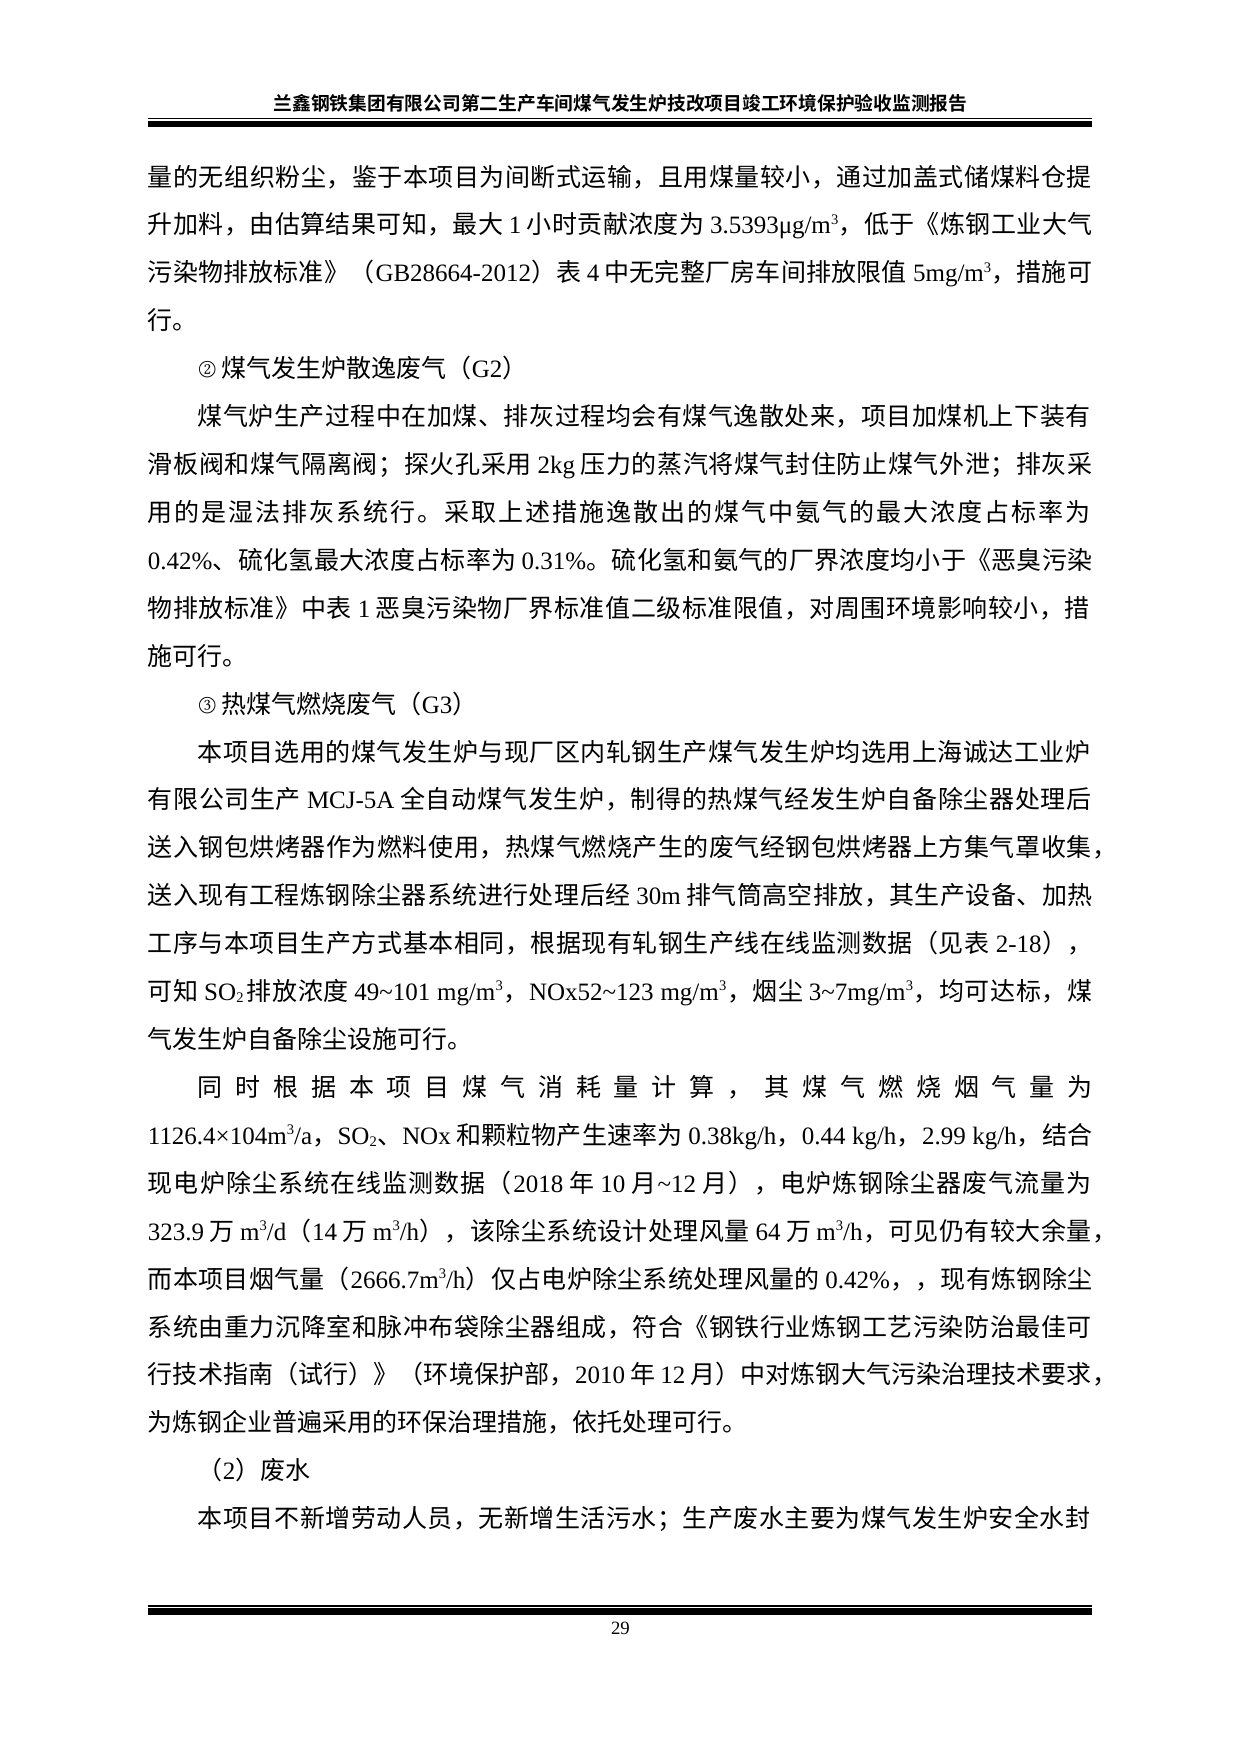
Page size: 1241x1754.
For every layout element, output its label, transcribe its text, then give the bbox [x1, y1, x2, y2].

text ③热煤气燃烧废气（G3） [148, 675, 1092, 723]
text 同时根据本项目煤气消耗量计算，其煤气燃烧烟气量为1126.4×104m3/a，SO2、NOx和颗粒物产生速率为0.38kg/h，0.44 kg/h，2.99 kg/h，结合现电炉除尘系统在线监测数据（2018年10月~12月），电炉炼钢除尘器废气流量为323.9万m3/d（14万m3/h），该除尘系统设计处理风量64万m3/h，可见仍有较大余量，而本项目烟气量（2666.7m3/h）仅占电炉除尘系统处理风量的0.42%，，现有炼钢除尘系统由重力沉降室和脉冲布袋除尘器组成，符合《钢铁行业炼钢工艺污染防治最佳可行技术指南（试行）》（环境保护部，2010年12月）中对炼钢大气污染治理技术要求，为炼钢企业普遍采用的环保治理措施，依托处理可行。 [148, 1058, 1092, 1441]
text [148, 148, 1092, 339]
text （2）废水 [148, 1441, 1092, 1489]
text ②煤气发生炉散逸废气（G2） [148, 339, 1092, 387]
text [148, 1489, 1092, 1537]
text 本项目选用的煤气发生炉与现厂区内轧钢生产煤气发生炉均选用上海诚达工业炉有限公司生产MCJ-5A全自动煤气发生炉，制得的热煤气经发生炉自备除尘器处理后送入钢包烘烤器作为燃料使用，热煤气燃烧产生的废气经钢包烘烤器上方集气罩收集，送入现有工程炼钢除尘器系统进行处理后经30m排气筒高空排放，其生产设备、加热工序与本项目生产方式基本相同，根据现有轧钢生产线在线监测数据（见表2-18），可知SO2排放浓度49~101 mg/m3，NOx52~123 mg/m3，烟尘3~7mg/m3，均可达标，煤气发生炉自备除尘设施可行。 [148, 723, 1092, 1058]
text 煤气炉生产过程中在加煤、排灰过程均会有煤气逸散处来，项目加煤机上下装有滑板阀和煤气隔离阀；探火孔采用2kg压力的蒸汽将煤气封住防止煤气外泄；排灰采用的是湿法排灰系统行。采取上述措施逸散出的煤气中氨气的最大浓度占标率为0.42%、硫化氢最大浓度占标率为0.31%。硫化氢和氨气的厂界浓度均小于《恶臭污染物排放标准》中表1恶臭污染物厂界标准值二级标准限值，对周围环境影响较小，措施可行。 [148, 387, 1092, 675]
